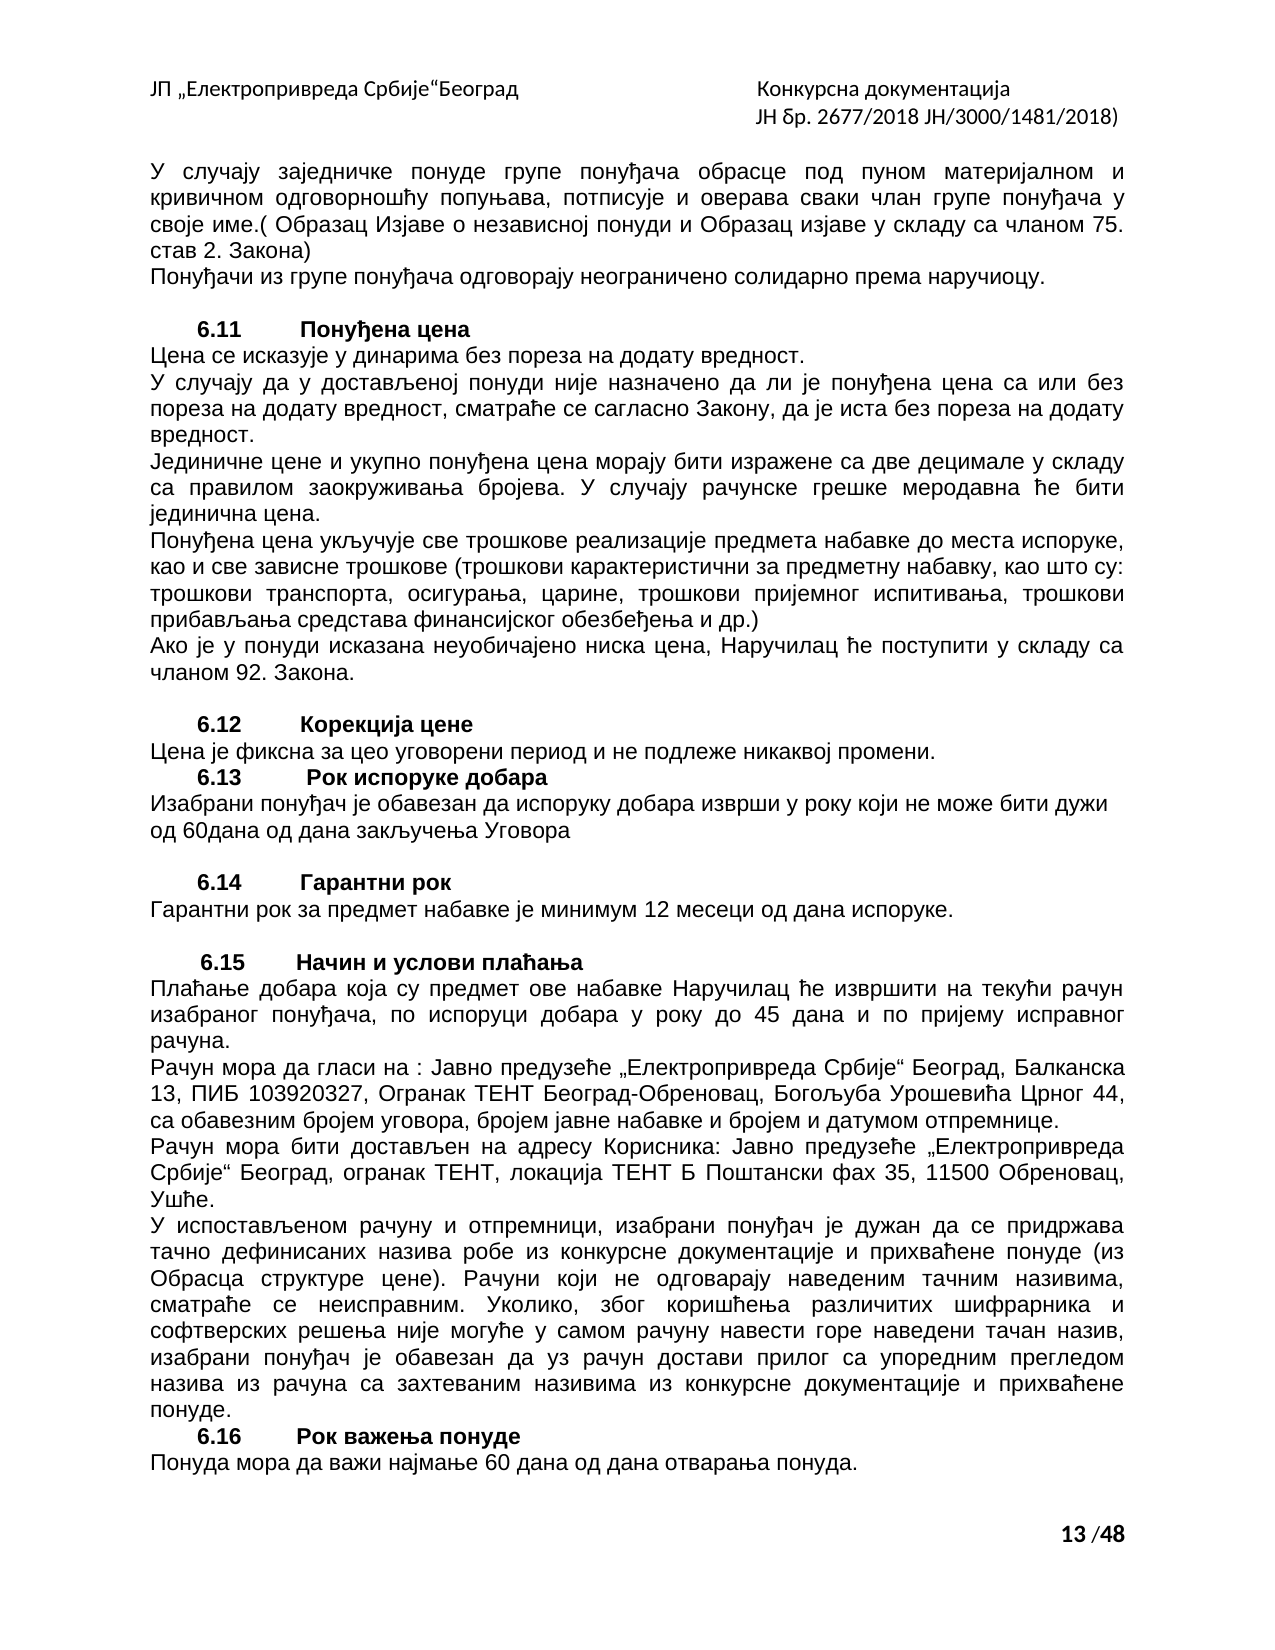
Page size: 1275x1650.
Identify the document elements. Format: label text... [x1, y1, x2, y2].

text Понуђена цена укључује све трошкове реализације предмета набавке до места испоруке, као и све зависне трошкове (трошкови карактеристични за предметну набавку, као што су: трошкови транспорта, осигурања, царине, трошкови пријемног испитивања, трошкови прибављања средстава финансијског обезбеђења и др.) [150, 527, 1125, 632]
text Плаћање добара која су предмет ове набавке Наручилац ће извршити на текући рачун изабраног понуђача, по испоруци добара у року до 45 дана и по пријему исправног рачуна. [150, 975, 1125, 1054]
text Рачун мора бити достављен на адресу Корисника: Јавно предузеће „Електропривреда Србије“ Београд, огранак ТЕНТ, локација ТЕНТ Б Поштански фах 35, 11500 Обреновац, Ушће. [150, 1133, 1125, 1212]
text Понуђачи из групе понуђача одговорају неограничено солидарно према наручиоцу. [150, 263, 1125, 289]
text Цена је фиксна за цео уговорени период и не подлеже никаквој промени. [150, 738, 1125, 764]
text Изабрани понуђач је обавезан да испоруку добара изврши у року који не може бити дужи од 60дана од дана закључења Уговора [150, 790, 1125, 843]
list Рок испоруке добара [197, 764, 1125, 790]
text Понуда мора да важи најмање 60 дана од дана отварања понуда. [150, 1449, 1125, 1476]
text Ако је у понуди исказана неуобичајено ниска цена, Наручилац ће поступити у складу са чланом 92. Закона. [150, 632, 1125, 685]
text Цена се исказује у динарима без пореза на додату вредност. [150, 342, 1125, 369]
list Корекција цене [197, 711, 1125, 738]
list Понуђена цена [197, 316, 1125, 342]
text Јединичне цене и укупно понуђена цена морају бити изражене са две децимале у складу са правилом заокруживања бројева. У случају рачунске грешке меродавна ће бити јединична цена. [150, 448, 1125, 527]
text Гарантни рок за предмет набавке је минимум 12 месеци од дана испоруке. [150, 896, 1125, 922]
text 6.15 Начин и услови плаћања [187, 948, 1125, 975]
text Рачун мора да гласи на : Јавно предузеће „Електропривреда Србије“ Београд, Балканска 13, ПИБ 103920327, Огранак ТЕНТ Београд-Обреновац, Богољуба Урошевића Црног 44, са обавезним бројем уговора, бројем јавне набавке и бројем и датумом отпремнице. [150, 1054, 1125, 1133]
text У испостављеном рачуну и отпремници, изабрани понуђач је дужан да се придржава тачно дефинисаних назива робе из конкурсне документације и прихваћене понуде (из Обрасца структуре цене). Рачуни који не одговарају наведеним тачним називима, сматраће се неисправним. Уколико, због коришћења различитих шифрарника и софтверских решења није могуће у самом рачуну навести горе наведени тачан назив, изабрани понуђач је обавезан да уз рачун достави прилог са упоредним прегледом назива из рачуна са захтеваним називима из конкурсне документације и прихваћене понуде. [150, 1212, 1125, 1423]
list Гарантни рок [197, 869, 1125, 896]
text У случају заједничке понуде групе понуђача обрасце под пуном материјалном и кривичном одговорношћу попуњава, потписује и оверава сваки члан групе понуђача у своје име.( Образац Изјаве о независној понуди и Образац изјаве у складу са чланом 75. став 2. Закона) [150, 158, 1125, 263]
list Рок важења понуде [197, 1423, 1125, 1449]
text У случају да у достављеној понуди није назначено да ли је понуђена цена са или без пореза на додату вредност, сматраће се сагласно Закону, да је иста без пореза на додату вредност. [150, 369, 1125, 448]
